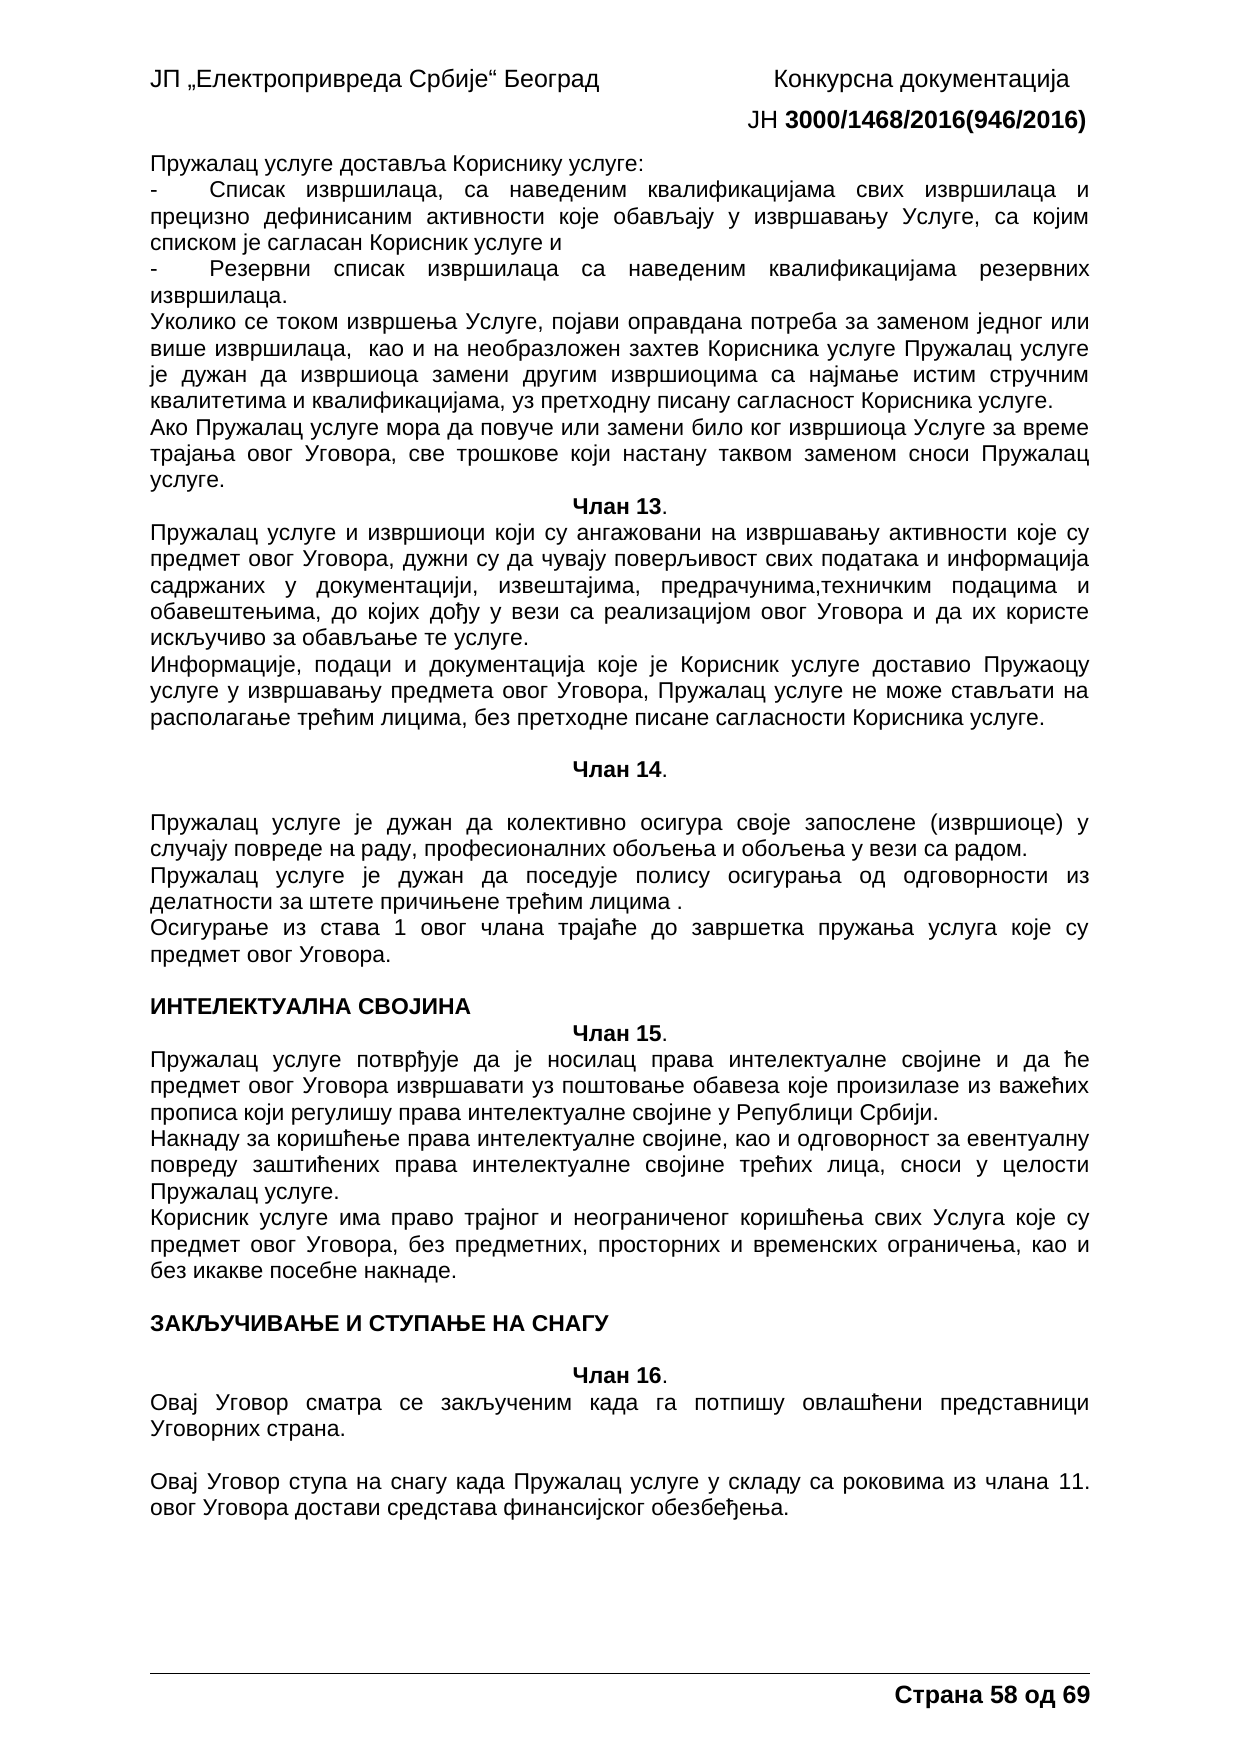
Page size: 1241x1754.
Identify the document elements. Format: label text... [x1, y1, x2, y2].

text - Резервни списак извршилаца са наведеним квалификацијама резервних извршилаца. [150, 255, 1090, 308]
text - Списак извршилаца, са наведеним квалификацијама свих извршилаца и прецизно дефинисаним активности које обављају у извршавању Услуге, са којим списком је сагласан Корисник услуге и [150, 176, 1090, 255]
text Члан 15. [150, 1020, 1090, 1046]
text Члан 13. [150, 493, 1090, 519]
text Корисник услуге има право трајног и неограниченог коришћења свих Услуга које су предмет овог Уговора, без предметних, просторних и временских ограничења, као и без икакве посебне накнаде. [150, 1204, 1090, 1283]
text Пружалац услуге је дужан да поседује полису осигурања од одговорности из делатности за штете причињене трећим лицима . [150, 862, 1090, 914]
text Овај Уговор сматра се закљученим када га потпишу овлашћени представници Уговорних страна. [150, 1389, 1090, 1441]
text Ако Пружалац услуге мора да повуче или замени било ког извршиоца Услуге за време трајања овог Уговора, све трошкове који настану таквом заменом сноси Пружалац услуге. [150, 413, 1090, 493]
text Члан 14. [150, 756, 1090, 782]
text Пружалац услуге доставља Кориснику услуге: [150, 150, 1090, 176]
text Пружалац услуге потврђује да је носилац права интелектуалне својине и да ће предмет овог Уговора извршавати уз поштовање обавеза које произилазе из важећих прописа који регулишу права интелектуалне својине у Републици Србији. [150, 1046, 1090, 1125]
text Пружалац услуге и извршиоци који су ангажовани на извршавању активности које су предмет овог Уговора, дужни су да чувају поверљивост свих података и информација садржаних у документацији, извештајима, предрачунима,техничким подацима и обавештењима, до којих дођу у вези са реализацијом овог Уговора и да их користе искључиво за обављање те услугe. [150, 519, 1090, 651]
text Члан 16. [150, 1362, 1090, 1389]
text ЗАКЉУЧИВАЊЕ И СТУПАЊЕ НА СНАГУ [150, 1309, 1090, 1336]
text Овај Уговор ступа на снагу када Пружалац услуге у складу са роковима из члана 11. овог Уговора достави средстава финансијског обезбеђења. [150, 1468, 1090, 1520]
text Накнаду за коришћење права интелектуалне својине, као и одговорност за евентуалну повреду заштићених права интелектуалне својине трећих лица, сноси у целости Пружалац услуге. [150, 1125, 1090, 1204]
text Информације, подаци и документација које је Корисник услуге доставио Пружаоцу услуге у извршавању предмета овог Уговора, Пружалац услуге не може стављати на располагање трећим лицима, без претходне писане сагласности Корисника услуге. [150, 651, 1090, 730]
text Осигурање из става 1 овог члана трајаће до завршетка пружања услуга које су предмет овог Уговора. [150, 914, 1090, 967]
text ИНТЕЛЕКТУАЛНА СВОЈИНА [150, 993, 1090, 1020]
text Пружалац услуге је дужан да колективно осигура своје запослене (извршиоце) у случају повреде на раду, професионалних обољења и обољења у вези са радом. [150, 809, 1090, 862]
text Уколико се током извршења Услуге, појави оправдана потреба за заменом једног или више извршилаца, као и на необразложен захтев Корисника услуге Пружалац услуге је дужан да извршиоца замени другим извршиоцима са најмање истим стручним квалитетима и квалификацијама, уз претходну писану сагласност Корисника услуге. [150, 308, 1090, 413]
